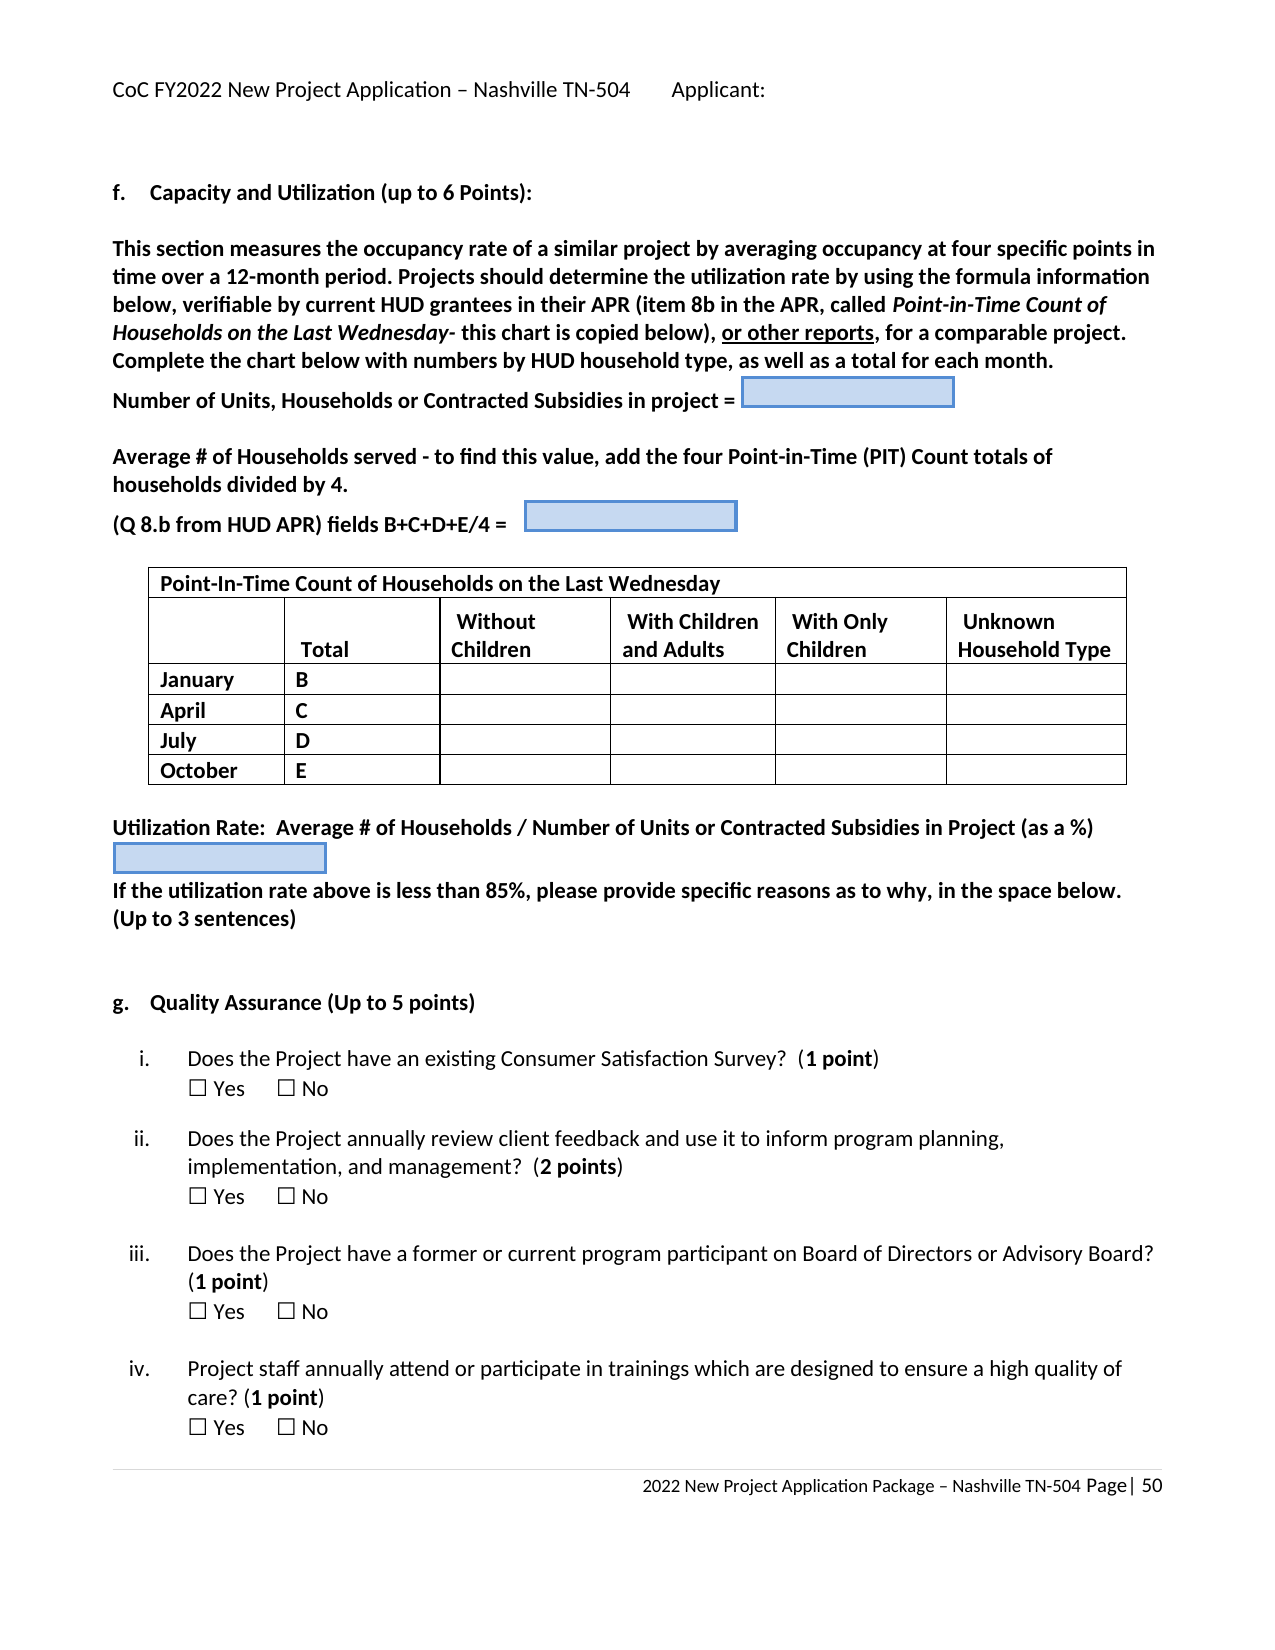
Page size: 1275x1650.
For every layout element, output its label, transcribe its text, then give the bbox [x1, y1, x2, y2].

table_cell Without Children [441, 598, 610, 663]
table_cell [947, 664, 1126, 693]
text This section measures the occupancy rate of a similar project by averaging occupancy at four specific points in time over a 12-month period. Projects should determine the utilization rate by using the formula information below, verifiable by current HUD grantees in their APR (item 8b in the APR, called Point-in-Time Count of Households on the Last Wednesday- this chart is copied below), or other reports, for a comparable project. Complete the chart below with numbers by HUD household type, as well as a total for each month. [112, 234, 1162, 374]
table_cell [611, 664, 775, 693]
table_cell [776, 695, 946, 724]
table_cell [947, 695, 1126, 724]
table_cell [611, 755, 775, 784]
table_cell [776, 755, 946, 784]
table_cell April [149, 695, 284, 724]
text If the utilization rate above is less than 85%, please provide specific reasons as to why, in the space below. (Up to 3 sentences) [112, 876, 1162, 932]
table_cell [149, 598, 284, 663]
text Number of Units, Households or Contracted Subsidies in project = [112, 374, 1162, 414]
table_cell [441, 664, 610, 693]
table_cell [441, 755, 610, 784]
text Average # of Households served - to find this value, add the four Point-in-Time (PIT) Count totals of households divided by 4. [112, 442, 1162, 498]
text Yes No [112, 1072, 1162, 1103]
table_cell D [285, 725, 439, 754]
table_cell July [149, 725, 284, 754]
table_cell E [285, 755, 439, 784]
table_cell [611, 695, 775, 724]
table_cell Total [285, 598, 439, 663]
table_cell [776, 725, 946, 754]
list Project staff annually attend or participate in trainings which are designed to ensure a high quality of care? (1 point) [150, 1354, 1162, 1411]
list Does the Project have an existing Consumer Satisfaction Survey? (1 point) [150, 1044, 1162, 1072]
table_cell [776, 664, 946, 693]
table_cell With Only Children [776, 598, 946, 663]
table_cell October [149, 755, 284, 784]
table_cell [441, 695, 610, 724]
text ☐ Yes ☐ No [187, 1295, 1162, 1327]
table_cell C [285, 695, 439, 724]
text Utilization Rate: Average # of Households / Number of Units or Contracted Subsidies in Project (as a %) [112, 813, 1162, 876]
table_cell [947, 725, 1126, 754]
list Capacity and Utilization (up to 6 Points): [112, 178, 1162, 206]
table_cell Unknown Household Type [947, 598, 1126, 663]
text ☐ Yes ☐ No [112, 1411, 1162, 1442]
table_cell [947, 755, 1126, 784]
list Does the Project annually review client feedback and use it to inform program planning, implementation, and management? (2 points) [150, 1124, 1162, 1180]
list Quality Assurance (Up to 5 points) [112, 988, 1162, 1016]
table_cell B [285, 664, 439, 693]
table_header Point-In-Time Count of Households on the Last Wednesday [149, 568, 1126, 597]
table_cell [611, 725, 775, 754]
text (Q 8.b from HUD APR) fields B+C+D+E/4 = [112, 498, 1162, 539]
list Does the Project have a former or current program participant on Board of Directors or Advisory Board? (1 point) [150, 1239, 1162, 1295]
text ☐ Yes ☐ No [187, 1180, 1162, 1211]
table_cell January [149, 664, 284, 693]
table_cell [441, 725, 610, 754]
table_cell With Children and Adults [611, 598, 775, 663]
